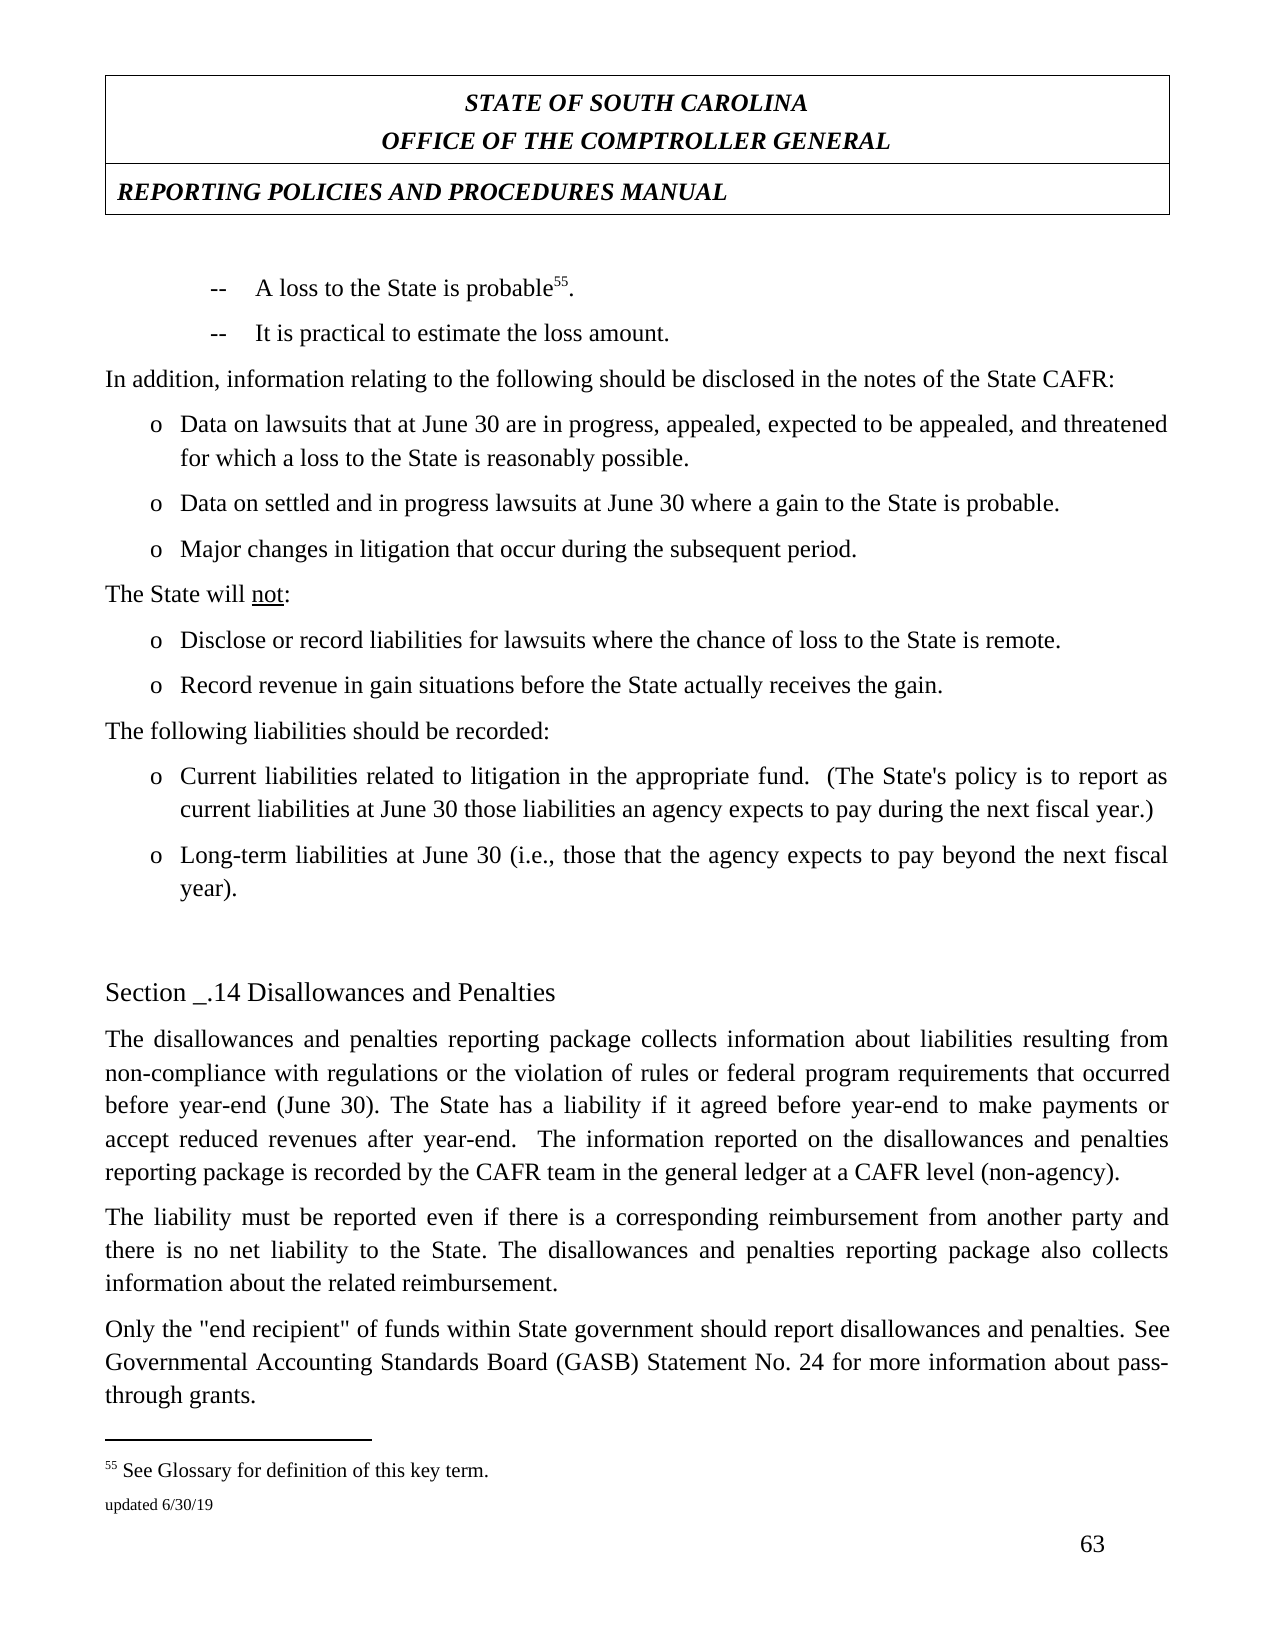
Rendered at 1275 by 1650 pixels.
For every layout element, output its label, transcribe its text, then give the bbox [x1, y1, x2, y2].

text Only the "end recipient" of funds within State government should report disallowances and penalties. See Governmental Accounting Standards Board (GASB) Statement No. 24 for more information about pass-through grants. [105, 1314, 1170, 1408]
text The following liabilities should be recorded: [105, 716, 1170, 744]
text o Current liabilities related to litigation in the appropriate fund. (The State's policy is to report as current liabilities at June 30 those liabilities an agency expects to pay during the next fiscal year.) [150, 761, 1170, 823]
text o Major changes in litigation that occur during the subsequent period. [150, 534, 1170, 562]
text In addition, information relating to the following should be disclosed in the notes of the State CAFR: [105, 364, 1170, 393]
text The liability must be reported even if there is a corresponding reimbursement from another party and there is no net liability to the State. The disallowances and penalties reporting package also collects information about the related reimbursement. [105, 1202, 1170, 1297]
text The disallowances and penalties reporting package collects information about liabilities resulting from non-compliance with regulations or the violation of rules or federal program requirements that occurred before year-end (June 30). The State has a liability if it agreed before year-end to make payments or accept reduced revenues after year-end. The information reported on the disallowances and penalties reporting package is recorded by the CAFR team in the general ledger at a CAFR level (non-agency). [105, 1024, 1170, 1185]
text o Data on settled and in progress lawsuits at June 30 where a gain to the State is probable. [150, 488, 1170, 517]
text -- A loss to the State is probable. [210, 273, 1170, 302]
subtitle Section _.14 Disallowances and Penalties [105, 976, 1170, 1007]
text o Disclose or record liabilities for lawsuits where the chance of loss to the State is remote. [150, 625, 1170, 653]
text o Record revenue in gain situations before the State actually receives the gain. [150, 670, 1170, 699]
text -- It is practical to estimate the loss amount. [210, 318, 1170, 347]
text o Long-term liabilities at June 30 (i.e., those that the agency expects to pay beyond the next fiscal year). [150, 840, 1170, 902]
text The State will not: [105, 579, 1170, 608]
text o Data on lawsuits that at June 30 are in progress, appealed, expected to be appealed, and threatened for which a loss to the State is reasonably possible. [150, 409, 1170, 471]
